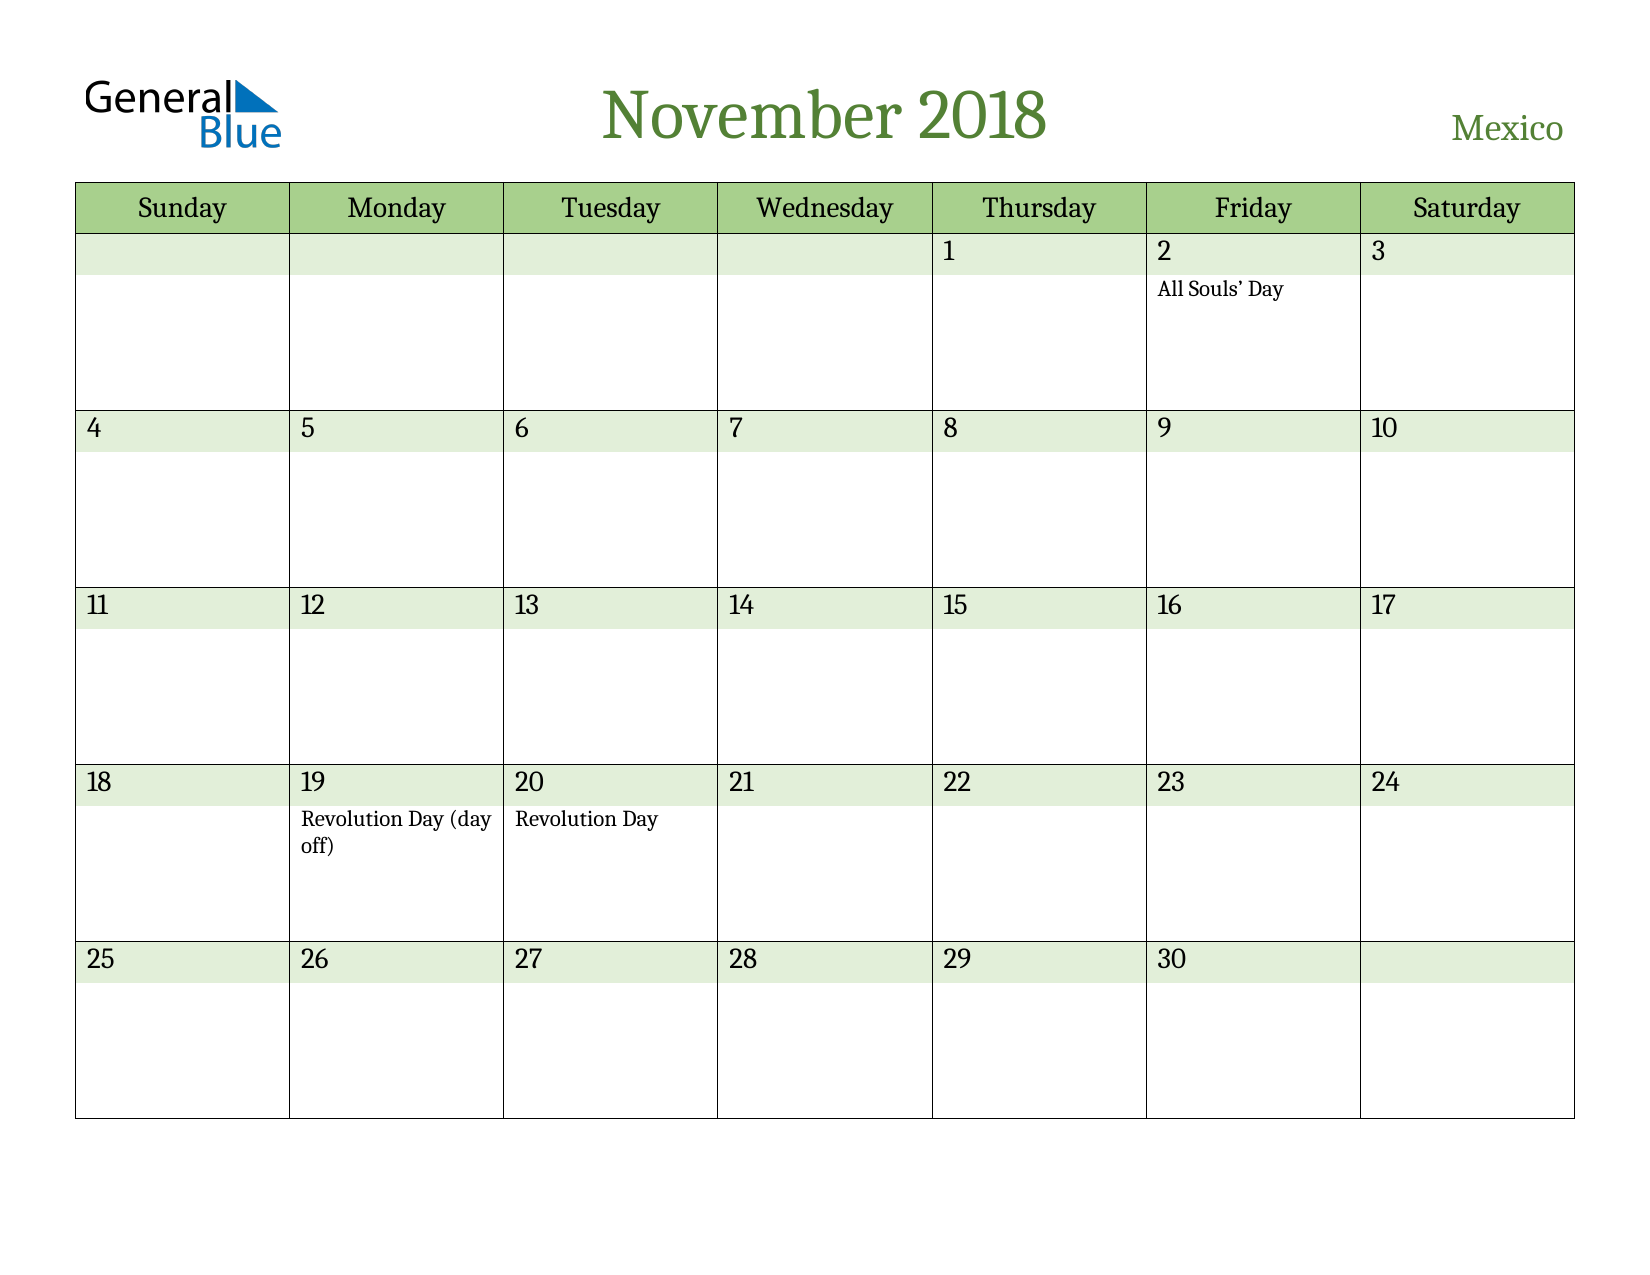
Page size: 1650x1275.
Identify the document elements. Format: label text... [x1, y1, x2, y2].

table_cell Thursday [933, 183, 1146, 233]
table_cell 15 [933, 588, 1146, 629]
table_cell 17 [1361, 588, 1574, 629]
table_cell 5 [290, 411, 503, 452]
table_cell [1361, 983, 1574, 1118]
table_cell [1361, 275, 1574, 410]
table_cell Revolution Day [504, 806, 717, 941]
table_cell [504, 629, 717, 764]
table_cell [1361, 629, 1574, 764]
table_cell 3 [1361, 234, 1574, 275]
table_cell 28 [718, 942, 932, 983]
table_cell [933, 629, 1146, 764]
table_cell 2 [1147, 234, 1360, 275]
table_cell [718, 452, 932, 587]
table_cell [718, 806, 932, 941]
table_cell 23 [1147, 765, 1360, 806]
table_header Mexico [1146, 75, 1574, 182]
table_cell Wednesday [718, 183, 932, 233]
table_cell [504, 234, 717, 275]
table_cell [76, 806, 289, 941]
table_cell 22 [933, 765, 1146, 806]
table_cell [1147, 629, 1360, 764]
table_cell 8 [933, 411, 1146, 452]
table_cell [290, 629, 503, 764]
table_cell [933, 452, 1146, 587]
table_cell [76, 275, 289, 410]
table_cell 6 [504, 411, 717, 452]
table_cell [718, 234, 932, 275]
table_cell [1147, 452, 1360, 587]
table_header November 2018 [504, 75, 1146, 182]
table_cell [76, 983, 289, 1118]
table_cell Saturday [1361, 183, 1574, 233]
table_cell [290, 234, 503, 275]
table_cell Tuesday [504, 183, 717, 233]
table_cell [718, 275, 932, 410]
table_cell 30 [1147, 942, 1360, 983]
table_cell [933, 275, 1146, 410]
table_cell 16 [1147, 588, 1360, 629]
table_cell 11 [76, 588, 289, 629]
table_cell 7 [718, 411, 932, 452]
table_cell [76, 629, 289, 764]
table_cell [718, 629, 932, 764]
table_cell 12 [290, 588, 503, 629]
table_cell 13 [504, 588, 717, 629]
table_cell 10 [1361, 411, 1574, 452]
table_cell Monday [290, 183, 503, 233]
table_cell [76, 234, 289, 275]
table_cell 25 [76, 942, 289, 983]
table_cell 18 [76, 765, 289, 806]
table_cell [504, 452, 717, 587]
table_cell [290, 452, 503, 587]
table_cell [504, 275, 717, 410]
table_cell Revolution Day (day off) [290, 806, 503, 941]
picture [86, 80, 281, 148]
table_cell [1147, 983, 1360, 1118]
table_cell 21 [718, 765, 932, 806]
table_cell 26 [290, 942, 503, 983]
table_cell [76, 452, 289, 587]
table_cell [1147, 806, 1360, 941]
table_cell 19 [290, 765, 503, 806]
table_cell [290, 275, 503, 410]
table_cell 20 [504, 765, 717, 806]
table_cell [1361, 942, 1574, 983]
table_cell [933, 983, 1146, 1118]
table_cell [1361, 806, 1574, 941]
table_cell [290, 983, 503, 1118]
table_cell [1361, 452, 1574, 587]
table_cell Friday [1147, 183, 1360, 233]
table_cell 27 [504, 942, 717, 983]
table_header [76, 75, 503, 182]
table_cell All Souls’ Day [1147, 275, 1360, 410]
table_cell 9 [1147, 411, 1360, 452]
table_cell [933, 806, 1146, 941]
table_cell 4 [76, 411, 289, 452]
table_cell 1 [933, 234, 1146, 275]
table_cell Sunday [76, 183, 289, 233]
table_cell 24 [1361, 765, 1574, 806]
table_cell 29 [933, 942, 1146, 983]
table_cell [718, 983, 932, 1118]
table_cell 14 [718, 588, 932, 629]
table_cell [504, 983, 717, 1118]
